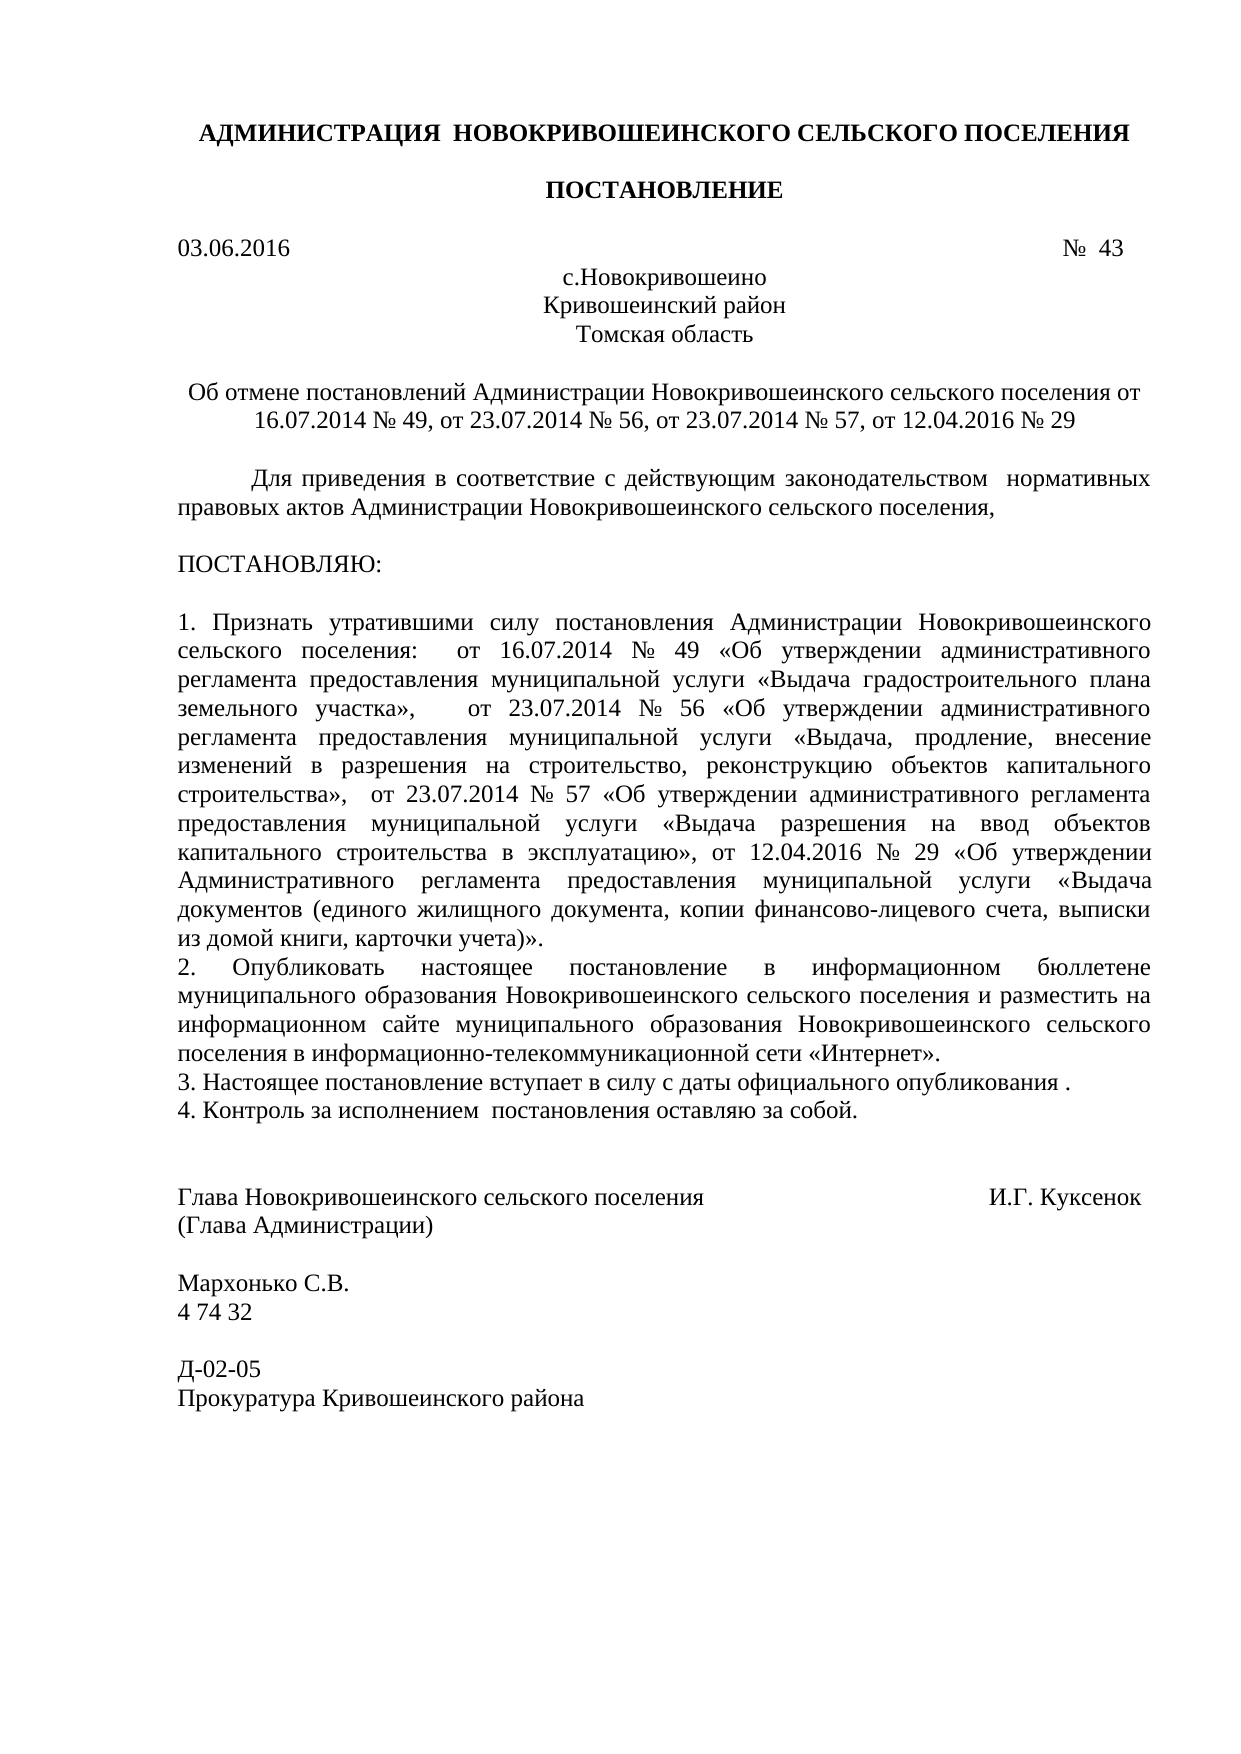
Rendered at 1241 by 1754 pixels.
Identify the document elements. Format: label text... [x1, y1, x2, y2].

text 4. Контроль за исполнением постановления оставляю за собой. [177, 1096, 1152, 1124]
text Прокуратура Кривошеинского района [177, 1383, 1152, 1412]
text Мархонько С.В. [177, 1268, 1152, 1297]
text Глава Новокривошеинского сельского поселения И.Г. Куксенок [177, 1182, 1152, 1211]
text Д-02-05 [177, 1354, 1152, 1383]
text ПОСТАНОВЛЕНИЕ [177, 176, 1152, 204]
text Томская область [177, 319, 1152, 348]
text Для приведения в соответствие с действующим законодательством нормативных правовых актов Администрации Новокривошеинского сельского поселения, [177, 463, 1152, 521]
text с.Новокривошеино [177, 262, 1152, 291]
text 03.06.2016 № 43 [177, 233, 1152, 262]
text ПОСТАНОВЛЯЮ: [177, 549, 1152, 578]
text 2. Опубликовать настоящее постановление в информационном бюллетене муниципального образования Новокривошеинского сельского поселения и разместить на информационном сайте муниципального образования Новокривошеинского сельского поселения в информационно-телекоммуникационной сети «Интернет». [177, 952, 1152, 1067]
text (Глава Администрации) [177, 1211, 1152, 1239]
text АДМИНИСТРАЦИЯ НОВОКРИВОШЕИНСКОГО СЕЛЬСКОГО ПОСЕЛЕНИЯ [177, 118, 1152, 147]
text 4 74 32 [177, 1297, 1152, 1326]
text 3. Настоящее постановление вступает в силу с даты официального опубликования . [177, 1067, 1152, 1096]
text 1. Признать утратившими силу постановления Администрации Новокривошеинского сельского поселения: от 16.07.2014 № 49 «Об утверждении административного регламента предоставления муниципальной услуги «Выдача градостроительного плана земельного участка», от 23.07.2014 № 56 «Об утверждении административного регламента предоставления муниципальной услуги «Выдача, продление, внесение изменений в разрешения на строительство, реконструкцию объектов капитального строительства», от 23.07.2014 № 57 «Об утверждении административного регламента предоставления муниципальной услуги «Выдача разрешения на ввод объектов капитального строительства в эксплуатацию», от 12.04.2016 № 29 «Об утверждении Административного регламента предоставления муниципальной услуги «Выдача документов (единого жилищного документа, копии финансово-лицевого счета, выписки из домой книги, карточки учета)». [177, 607, 1152, 952]
text Кривошеинский район [177, 291, 1152, 319]
text Об отмене постановлений Администрации Новокривошеинского сельского поселения от 16.07.2014 № 49, от 23.07.2014 № 56, от 23.07.2014 № 57, от 12.04.2016 № 29 [177, 377, 1152, 434]
